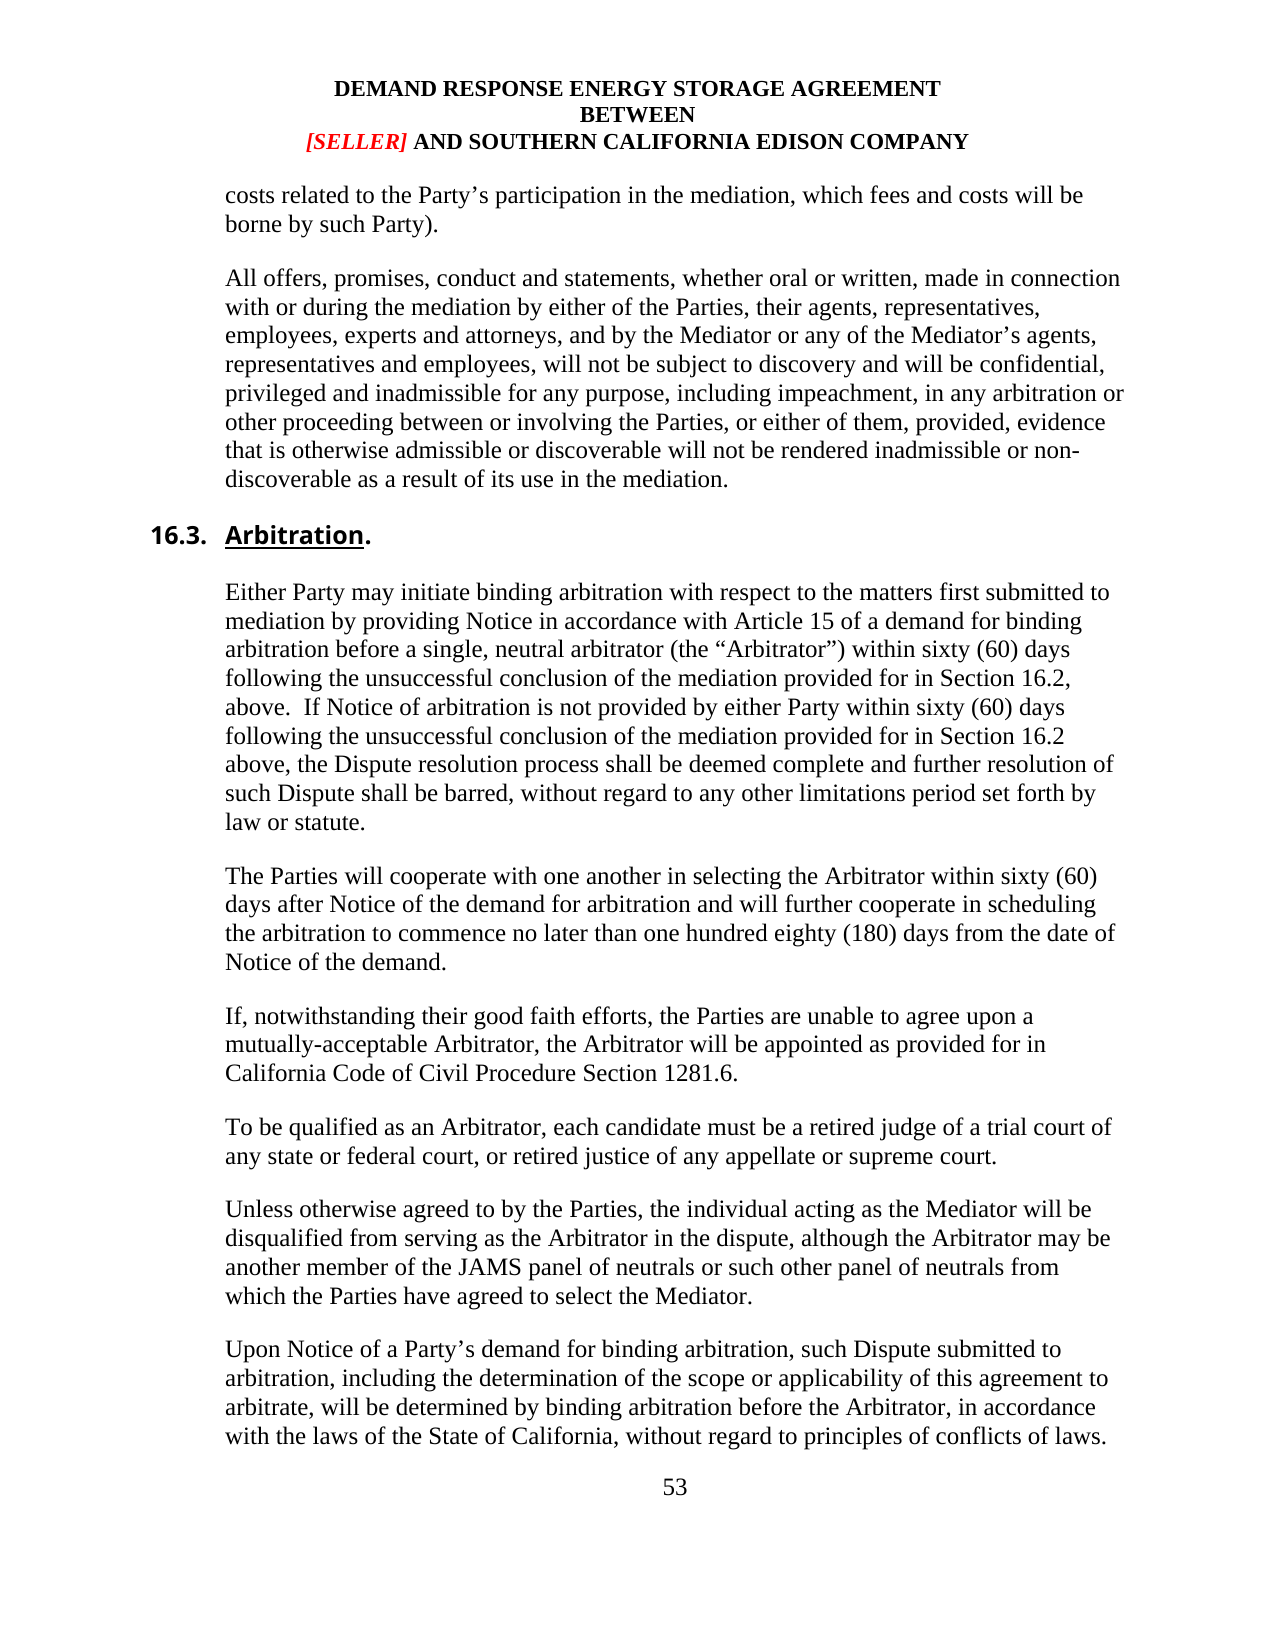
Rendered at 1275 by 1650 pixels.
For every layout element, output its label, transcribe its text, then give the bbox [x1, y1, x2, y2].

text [225, 180, 1125, 238]
text All offers, promises, conduct and statements, whether oral or written, made in connection with or during the mediation by either of the Parties, their agents, representatives, employees, experts and attorneys, and by the Mediator or any of the Mediator’s agents, representatives and employees, will not be subject to discovery and will be confidential, privileged and inadmissible for any purpose, including impeachment, in any arbitration or other proceeding between or involving the Parties, or either of them, provided, evidence that is otherwise admissible or discoverable will not be rendered inadmissible or non-discoverable as a result of its use in the mediation. [225, 263, 1125, 493]
text Unless otherwise agreed to by the Parties, the individual acting as the Mediator will be disqualified from serving as the Arbitrator in the dispute, although the Arbitrator may be another member of the JAMS panel of neutrals or such other panel of neutrals from which the Parties have agreed to select the Mediator. [225, 1194, 1125, 1309]
text Either Party may initiate binding arbitration with respect to the matters first submitted to mediation by providing Notice in accordance with Article 15 of a demand for binding arbitration before a single, neutral arbitrator (the “Arbitrator”) within sixty (60) days following the unsuccessful conclusion of the mediation provided for in Section 16.2, above. If Notice of arbitration is not provided by either Party within sixty (60) days following the unsuccessful conclusion of the mediation provided for in Section 16.2 above, the Dispute resolution process shall be deemed complete and further resolution of such Dispute shall be barred, without regard to any other limitations period set forth by law or statute. [225, 577, 1125, 836]
text Upon Notice of a Party’s demand for binding arbitration, such Dispute submitted to arbitration, including the determination of the scope or applicability of this agreement to arbitrate, will be determined by binding arbitration before the Arbitrator, in accordance with the laws of the State of California, without regard to principles of conflicts of laws. [225, 1334, 1125, 1449]
text If, notwithstanding their good faith efforts, the Parties are unable to agree upon a mutually-acceptable Arbitrator, the Arbitrator will be appointed as provided for in California Code of Civil Procedure Section 1281.6. [225, 1001, 1125, 1087]
subtitle Arbitration. [150, 518, 975, 552]
text To be qualified as an Arbitrator, each candidate must be a retired judge of a trial court of any state or federal court, or retired justice of any appellate or supreme court. [225, 1112, 1125, 1169]
text The Parties will cooperate with one another in selecting the Arbitrator within sixty (60) days after Notice of the demand for arbitration and will further cooperate in scheduling the arbitration to commence no later than one hundred eighty (180) days from the date of Notice of the demand. [225, 861, 1125, 976]
